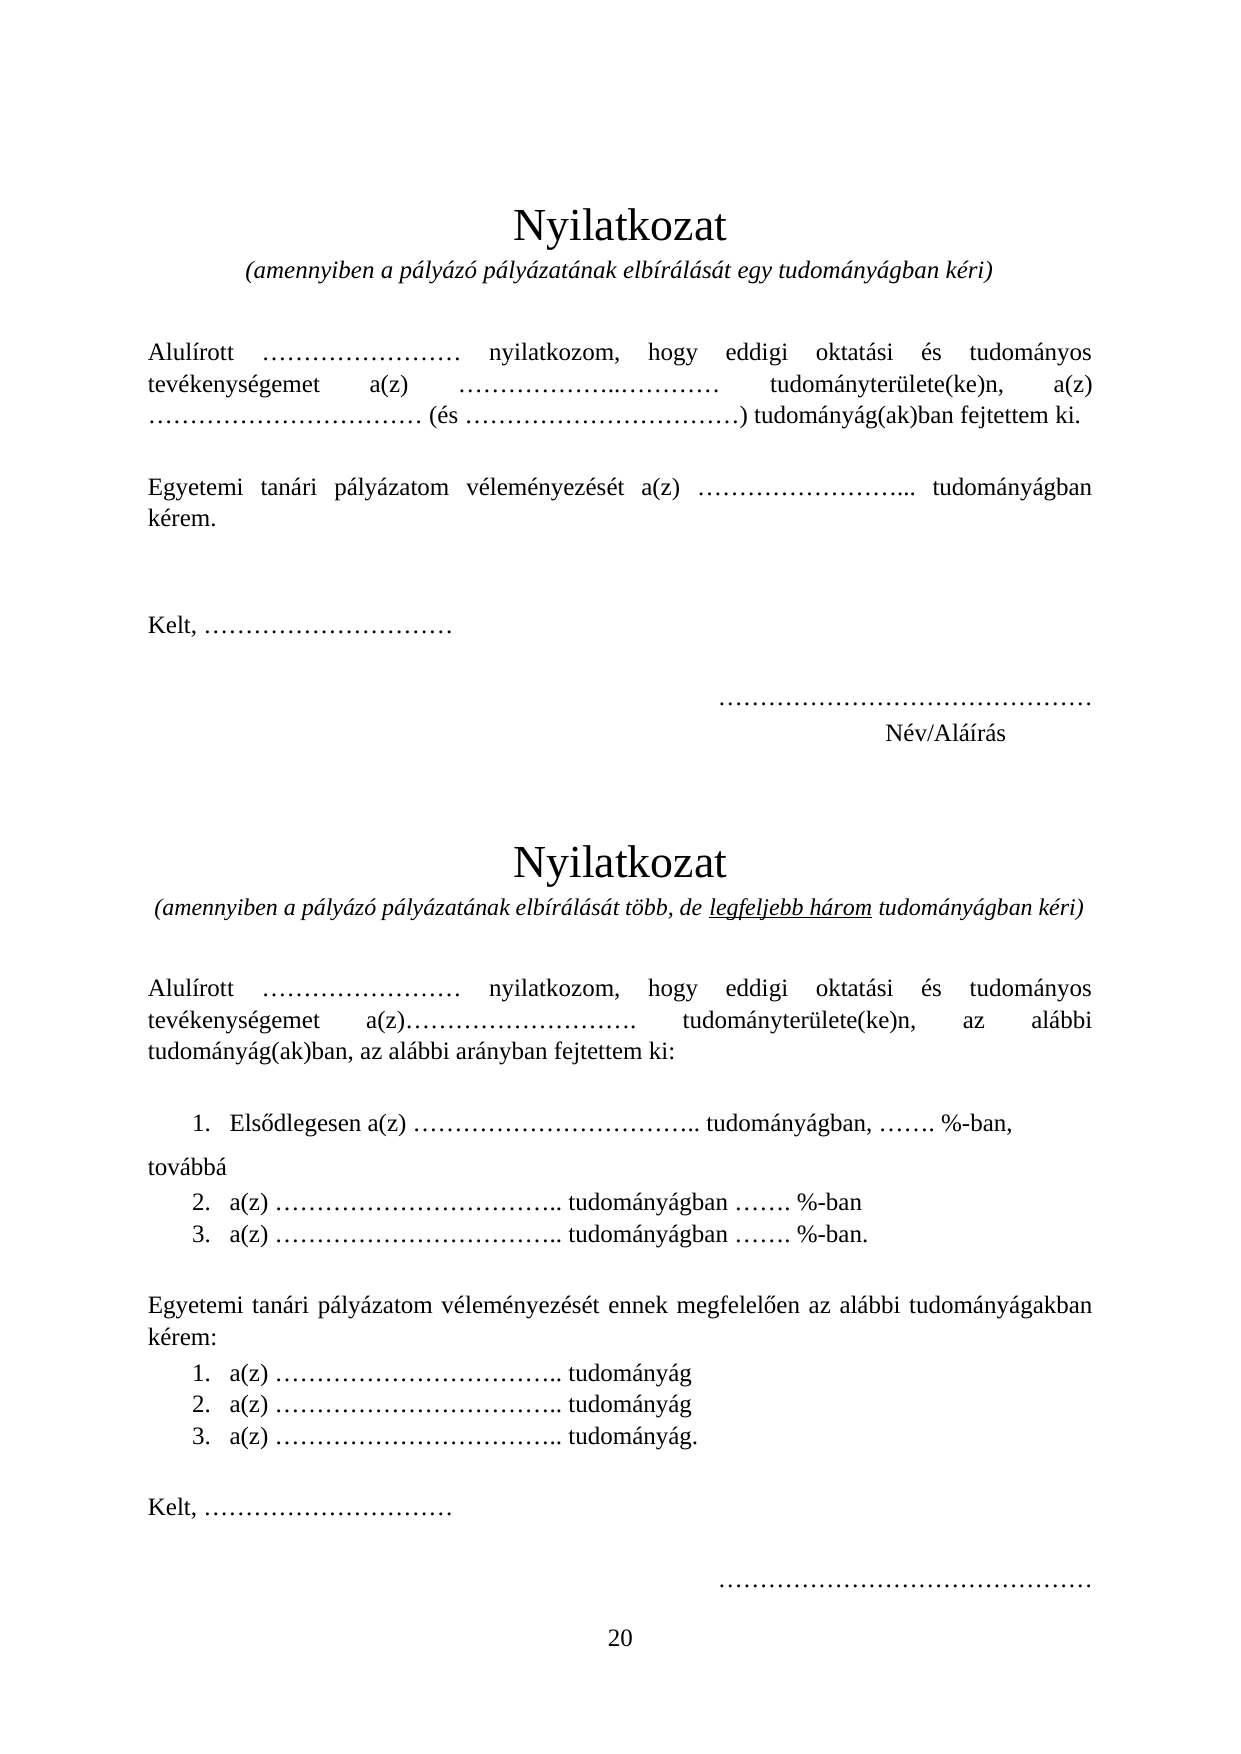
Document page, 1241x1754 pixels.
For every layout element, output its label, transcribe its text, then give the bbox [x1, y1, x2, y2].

text Alulírott …………………… nyilatkozom, hogy eddigi oktatási és tudományos tevékenységemet a(z) ………………..………… tudományterülete(ke)n, a(z) …………………………… (és ……………………………) tudományág(ak)ban fejtettem ki. [148, 337, 1093, 429]
list a(z) …………………………….. tudományág [192, 1389, 1093, 1418]
text Név/Aláírás [811, 718, 1093, 746]
text Kelt, ………………………… [148, 1492, 1093, 1521]
text Nyilatkozat [148, 198, 1093, 250]
list a(z) …………………………….. tudományágban ……. %-ban. [192, 1219, 1093, 1248]
text (amennyiben a pályázó pályázatának elbírálását egy tudományágban kéri) [148, 256, 1093, 284]
text Egyetemi tanári pályázatom véleményezését ennek megfelelően az alábbi tudományágakban kérem: [148, 1291, 1093, 1351]
list a(z) …………………………….. tudományág. [192, 1421, 1093, 1450]
text (amennyiben a pályázó pályázatának elbírálását több, de legfeljebb három tudományágban kéri) [148, 893, 1093, 920]
text Kelt, ………………………… [148, 610, 1093, 639]
list Elsődlegesen a(z) …………………………….. tudományágban, ……. %-ban, [192, 1108, 1093, 1136]
text Egyetemi tanári pályázatom véleményezését a(z) ……………………... tudományágban kérem. [148, 472, 1093, 532]
text Nyilatkozat [148, 835, 1093, 888]
text továbbá [148, 1152, 1093, 1181]
text ……………………………………… [148, 682, 1093, 711]
list a(z) …………………………….. tudományág [192, 1358, 1093, 1387]
text Alulírott …………………… nyilatkozom, hogy eddigi oktatási és tudományos tevékenységemet a(z)………………………. tudományterülete(ke)n, az alábbi tudományág(ak)ban, az alábbi arányban fejtettem ki: [148, 973, 1093, 1065]
list a(z) …………………………….. tudományágban ……. %-ban [192, 1187, 1093, 1216]
text ……………………………………… [148, 1564, 1093, 1593]
